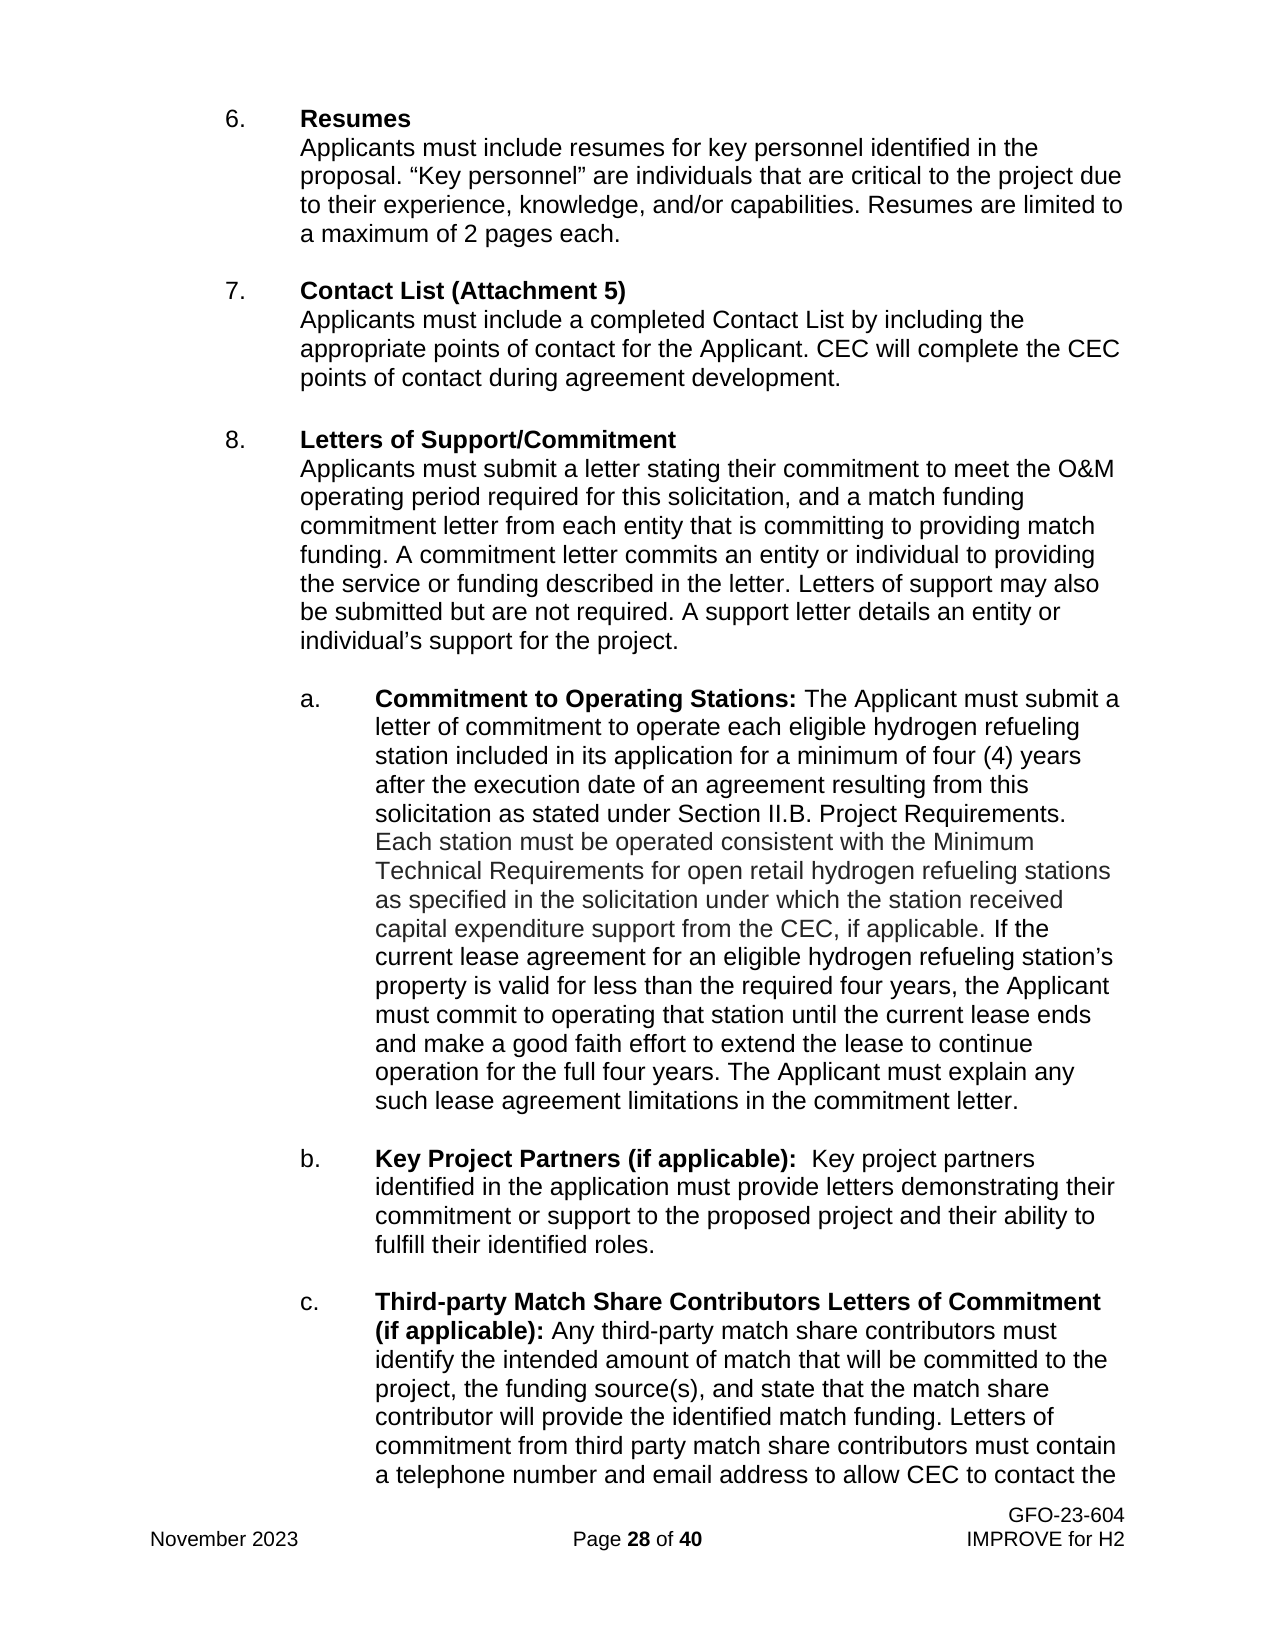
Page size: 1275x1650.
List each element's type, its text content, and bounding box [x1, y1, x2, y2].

list Key Project Partners (if applicable): Key project partners identified in the application must provide letters demonstrating their commitment or support to the proposed project and their ability to fulfill their identified roles. [300, 1143, 1125, 1258]
text Applicants must include resumes for key personnel identified in the proposal. “Key personnel” are individuals that are critical to the project due to their experience, knowledge, and/or capabilities. Resumes are limited to a maximum of 2 pages each. [300, 132, 1125, 247]
list Letters of Support/Commitment [225, 425, 1125, 453]
list Contact List (Attachment 5) [225, 276, 1125, 305]
list Resumes [225, 104, 1125, 132]
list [300, 1287, 1125, 1488]
text Applicants must submit a letter stating their commitment to meet the O&M operating period required for this solicitation, and a match funding commitment letter from each entity that is committing to providing match funding. A commitment letter commits an entity or individual to providing the service or funding described in the letter. Letters of support may also be submitted but are not required. A support letter details an entity or individual’s support for the project. [300, 453, 1125, 655]
text Applicants must include a completed Contact List by including the appropriate points of contact for the Applicant. CEC will complete the CEC points of contact during agreement development. [300, 305, 1125, 391]
list Commitment to Operating Stations: The Applicant must submit a letter of commitment to operate each eligible hydrogen refueling station included in its application for a minimum of four (4) years after the execution date of an agreement resulting from this solicitation as stated under Section II.B. Project Requirements. Each station must be operated consistent with the Minimum Technical Requirements for open retail hydrogen refueling stations as specified in the solicitation under which the station received capital expenditure support from the CEC, if applicable. If the current lease agreement for an eligible hydrogen refueling station’s property is valid for less than the required four years, the Applicant must commit to operating that station until the current lease ends and make a good faith effort to extend the lease to continue operation for the full four years. The Applicant must explain any such lease agreement limitations in the commitment letter. [300, 683, 1125, 1115]
